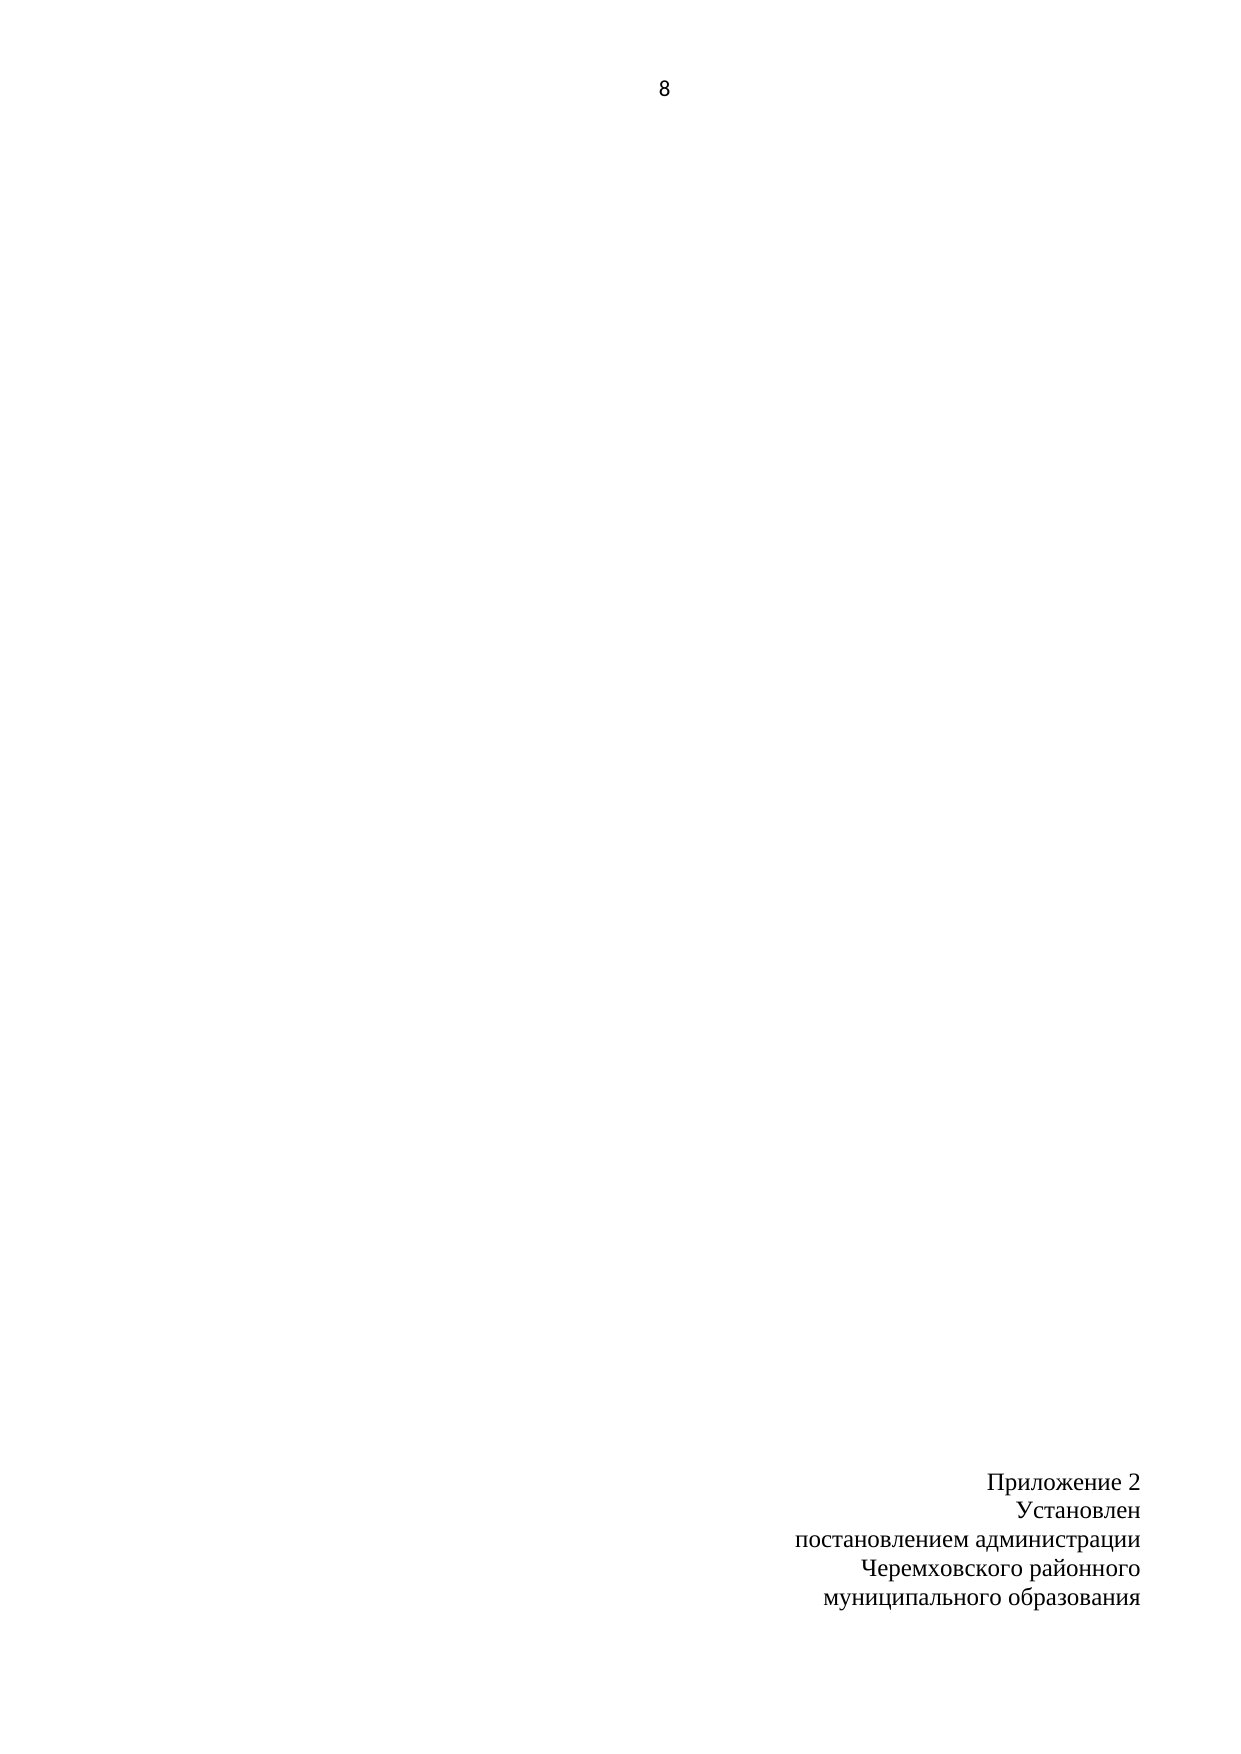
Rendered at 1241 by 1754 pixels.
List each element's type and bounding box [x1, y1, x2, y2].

table_header [163, 130, 1152, 1610]
